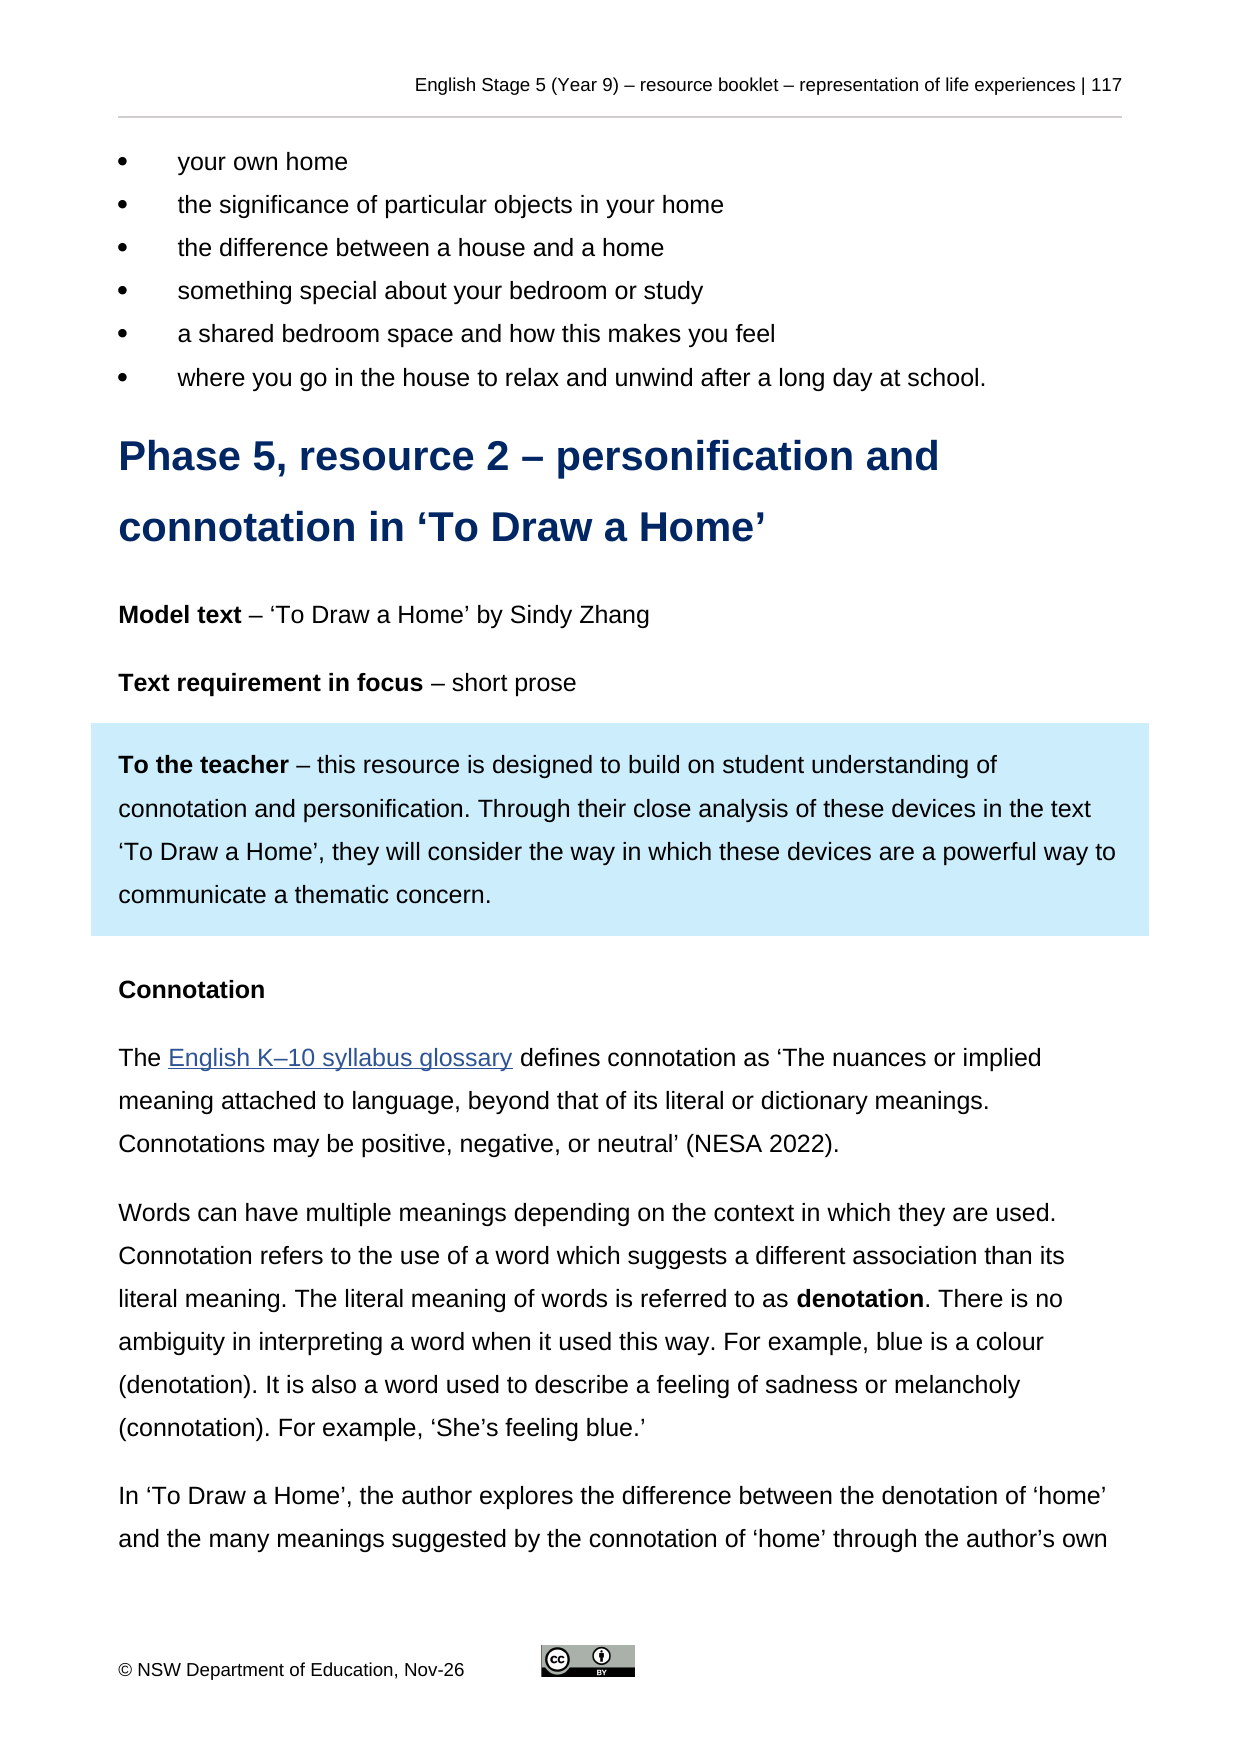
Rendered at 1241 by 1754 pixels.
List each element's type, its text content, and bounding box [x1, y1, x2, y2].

text Words can have multiple meanings depending on the context in which they are used. Connotation refers to the use of a word which suggests a different association than its literal meaning. The literal meaning of words is referred to as denotation. There is no ambiguity in interpreting a word when it used this way. For example, blue is a colour (denotation). It is also a word used to describe a feeling of sadness or melancholy (connotation). For example, ‘She’s feeling blue.’ [118, 1198, 1122, 1442]
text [118, 1481, 1122, 1553]
text The English K–10 syllabus glossary defines connotation as ‘The nuances or implied meaning attached to language, beyond that of its literal or dictionary meanings. Connotations may be positive, negative, or neutral’ (NESA 2022). [118, 1043, 1122, 1158]
picture [541, 1645, 635, 1677]
text Text requirement in focus – short prose [118, 668, 1122, 697]
list something special about your bedroom or study [118, 276, 1122, 305]
text To the teacher – this resource is designed to build on student understanding of connotation and personification. Through their close analysis of these devices in the text ‘To Draw a Home’, they will consider the way in which these devices are a powerful way to communicate a thematic concern. [97, 730, 1143, 929]
text Model text – ‘To Draw a Home’ by Sindy Zhang [118, 600, 1122, 628]
list a shared bedroom space and how this makes you feel [118, 319, 1122, 348]
list the significance of particular objects in your home [118, 190, 1122, 219]
list where you go in the house to relax and unwind after a long day at school. [118, 363, 1122, 392]
list your own home [118, 147, 1122, 175]
text Connotation [118, 975, 1122, 1004]
list the difference between a house and a home [118, 233, 1122, 262]
subtitle Phase 5, resource 2 – personification and connotation in ‘To Draw a Home’ [118, 431, 1122, 551]
